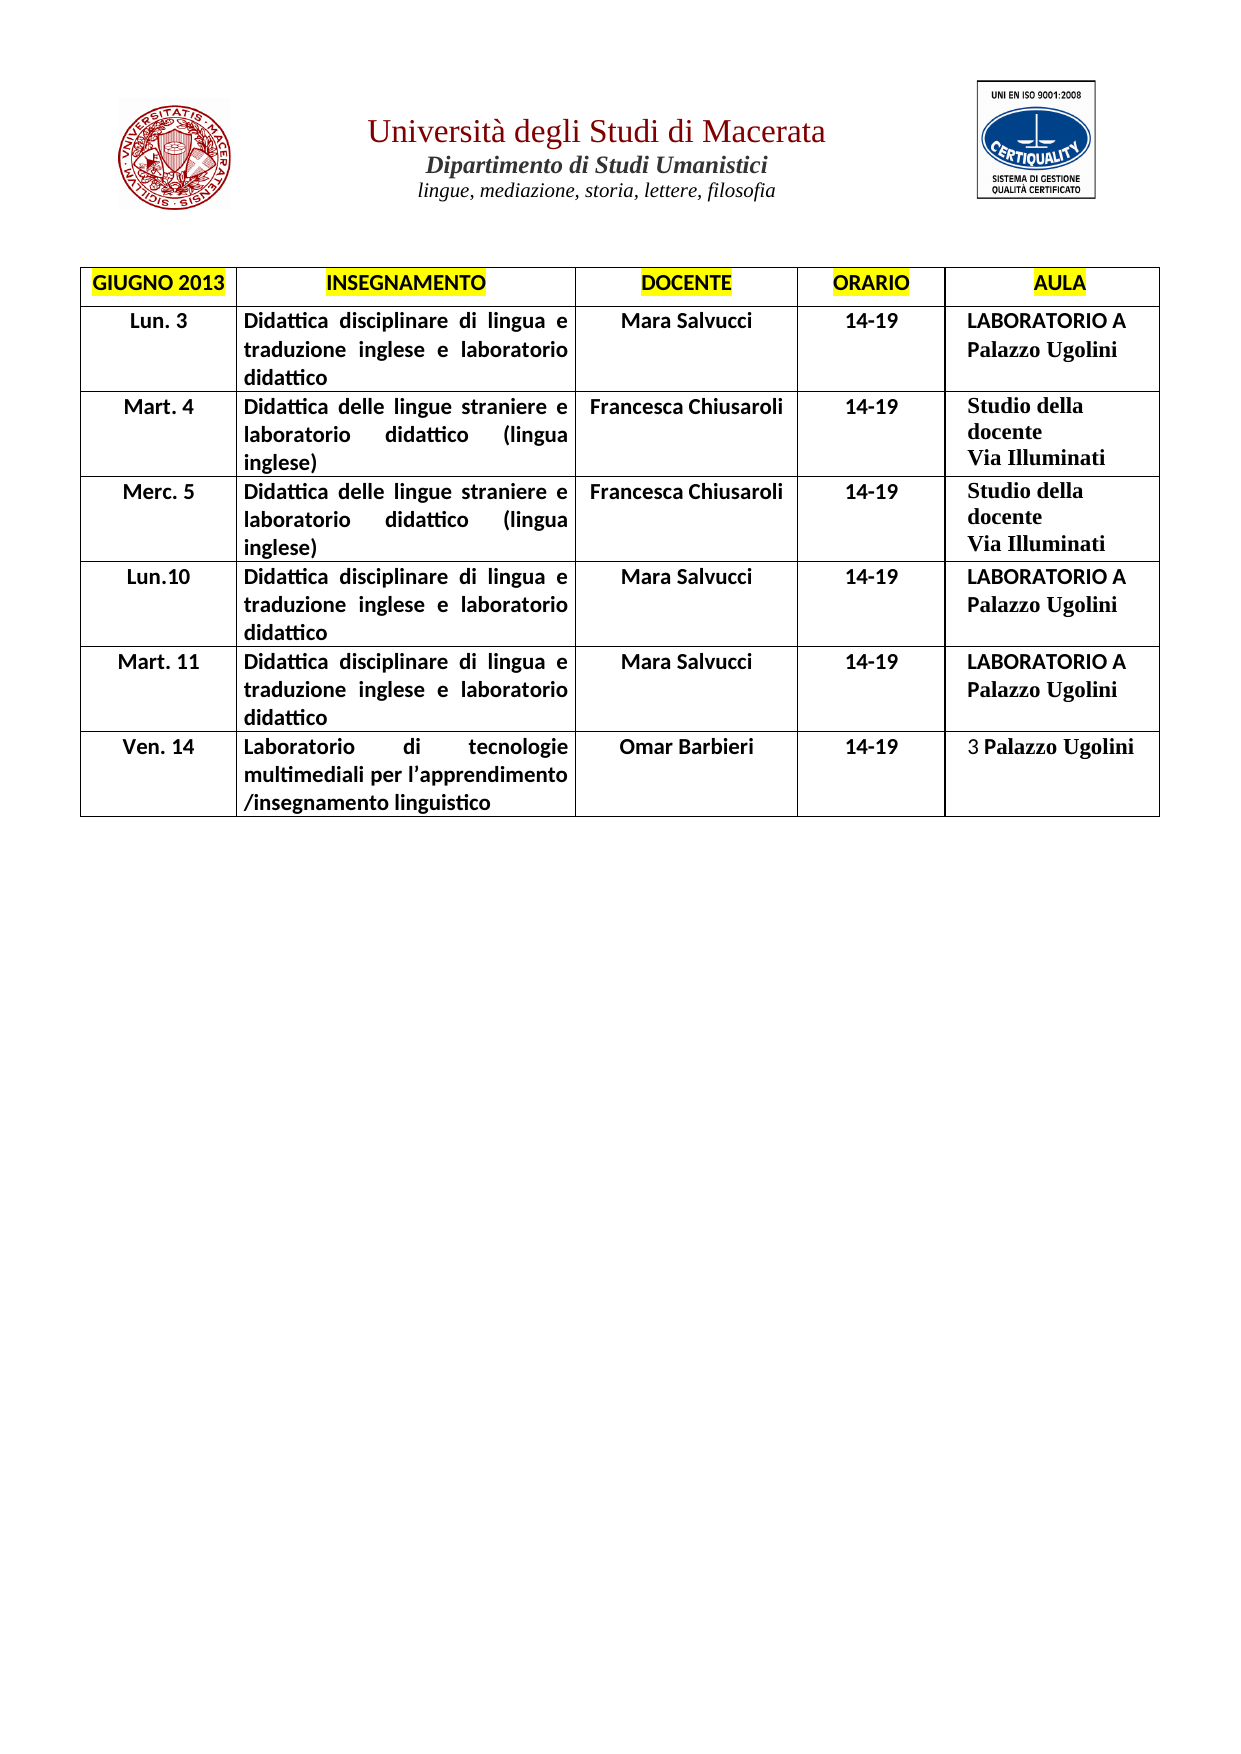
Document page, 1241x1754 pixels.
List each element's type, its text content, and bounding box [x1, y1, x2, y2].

table_cell Didattica disciplinare di lingua e traduzione inglese e laboratorio didattico [237, 307, 575, 391]
table_cell Didattica disciplinare di lingua e traduzione inglese e laboratorio didattico [237, 647, 575, 731]
table_cell Laboratorio A Palazzo Ugolini [946, 562, 1159, 646]
table_cell Omar Barbieri [576, 732, 797, 816]
picture [118, 98, 231, 210]
table_cell 14-19 [798, 562, 944, 646]
table_cell Francesca Chiusaroli [576, 392, 797, 476]
table_cell Laboratorio A Palazzo Ugolini [946, 647, 1159, 731]
table_cell Mara Salvucci [576, 647, 797, 731]
table_cell Didattica delle lingue straniere e laboratorio didattico (lingua inglese) [237, 392, 575, 476]
table_cell 14-19 [798, 732, 944, 816]
table_cell Mart. 4 [81, 392, 236, 476]
table_cell 14-19 [798, 392, 944, 476]
table_cell Studio della docente Via Illuminati [946, 392, 1159, 476]
table_cell Lun. 3 [81, 307, 236, 391]
table_cell 3 Palazzo Ugolini [946, 732, 1159, 816]
table_cell Merc. 5 [81, 477, 236, 561]
table_cell Studio della docente Via Illuminati [946, 477, 1159, 561]
table_cell 14-19 [798, 647, 944, 731]
table_cell Laboratorio A Palazzo Ugolini [946, 307, 1159, 391]
table_cell GIUGNO 2013 [81, 268, 236, 306]
table_cell Mara Salvucci [576, 307, 797, 391]
table_cell Didattica delle lingue straniere e laboratorio didattico (lingua inglese) [237, 477, 575, 561]
table_cell orario [798, 268, 944, 306]
table_cell Didattica disciplinare di lingua e traduzione inglese e laboratorio didattico [237, 562, 575, 646]
table_cell Mart. 11 [81, 647, 236, 731]
table_cell aula [946, 268, 1159, 306]
table_cell 14-19 [798, 477, 944, 561]
table_cell Mara Salvucci [576, 562, 797, 646]
table_cell Lun.10 [81, 562, 236, 646]
table_cell Laboratorio di tecnologie multimediali per l’apprendimento /insegnamento linguistico [237, 732, 575, 816]
table_cell 14-19 [798, 307, 944, 391]
picture [976, 80, 1096, 199]
table_cell Ven. 14 [81, 732, 236, 816]
table_cell Docente [576, 268, 797, 306]
table_cell Francesca Chiusaroli [576, 477, 797, 561]
table_cell insegnamento [237, 268, 575, 306]
